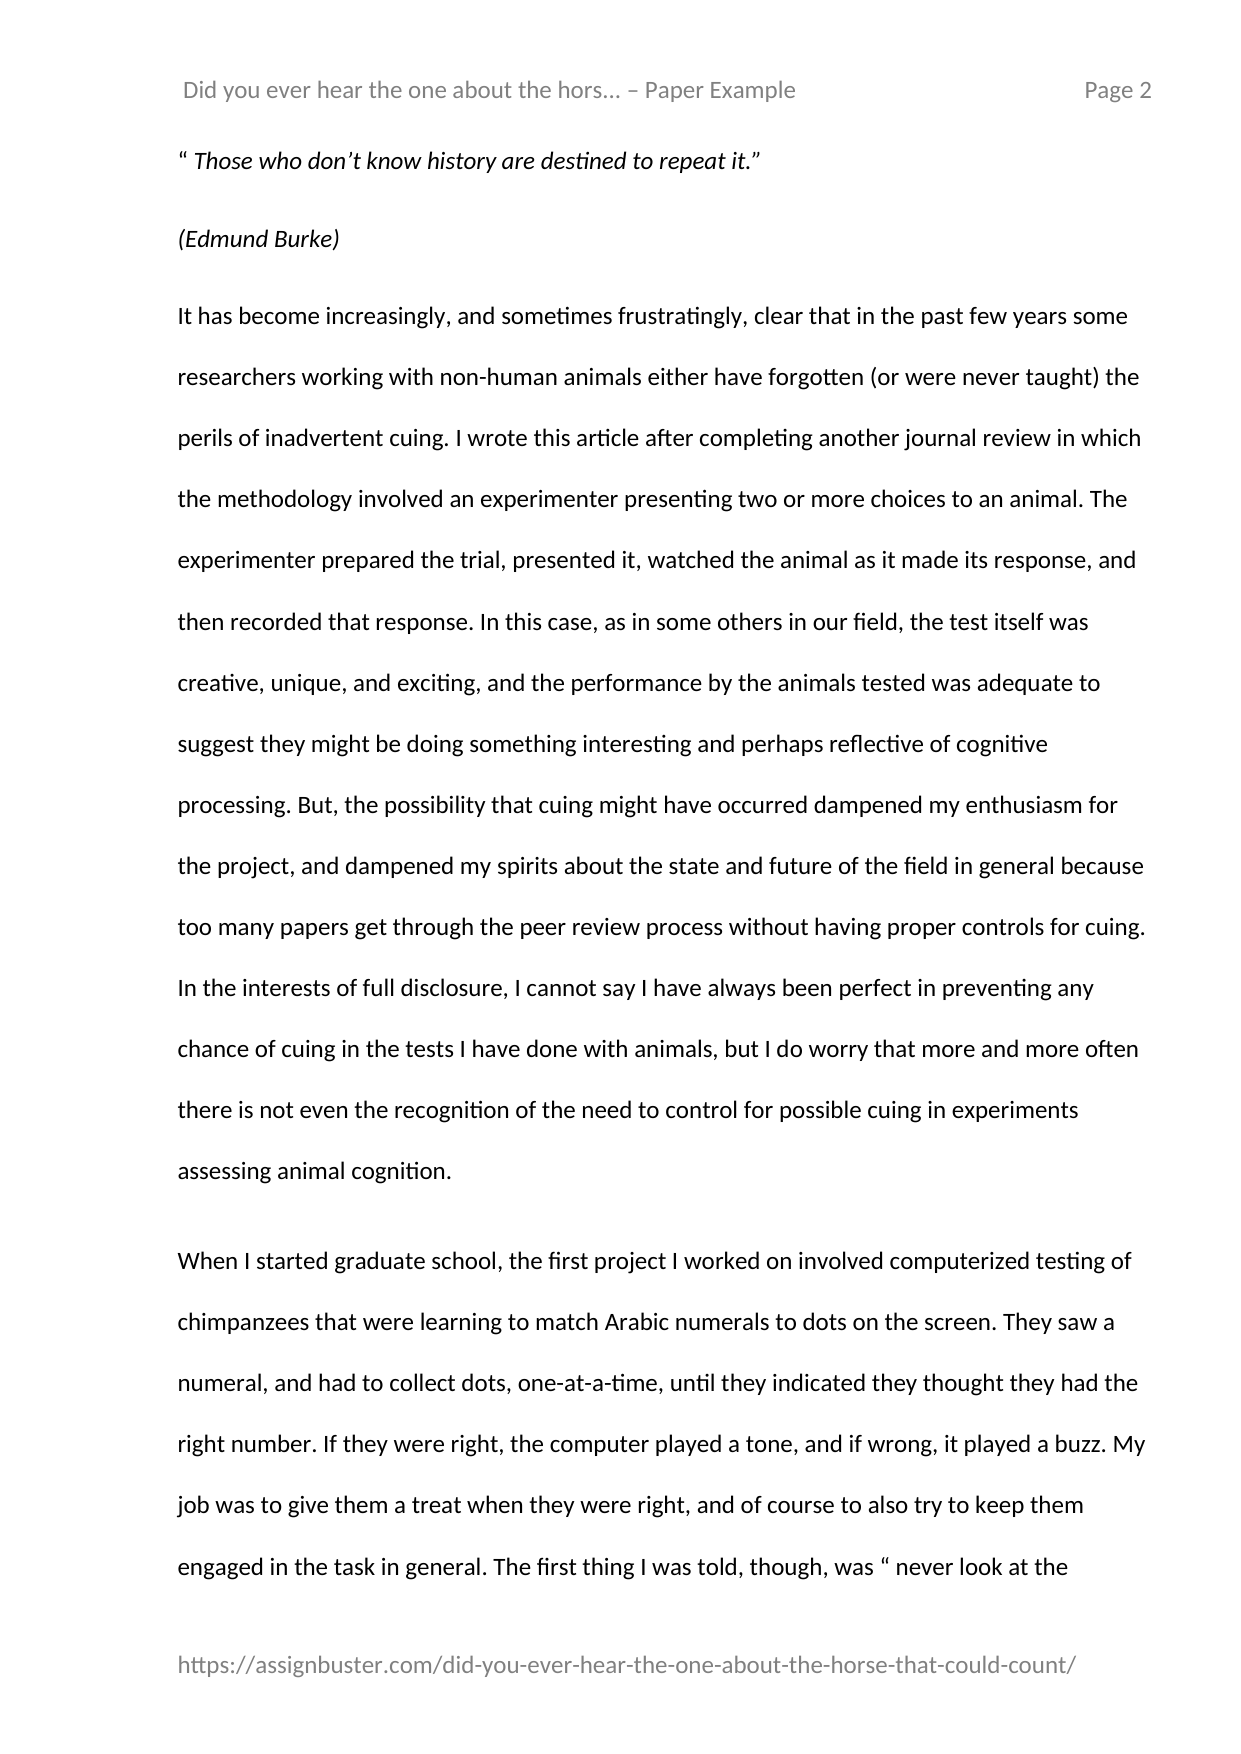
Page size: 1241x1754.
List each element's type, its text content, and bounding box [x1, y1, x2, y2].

text It has become increasingly, and sometimes frustratingly, clear that in the past few years some researchers working with non-human animals either have forgotten (or were never taught) the perils of inadvertent cuing. I wrote this article after completing another journal review in which the methodology involved an experimenter presenting two or more choices to an animal. The experimenter prepared the trial, presented it, watched the animal as it made its response, and then recorded that response. In this case, as in some others in our field, the test itself was creative, unique, and exciting, and the performance by the animals tested was adequate to suggest they might be doing something interesting and perhaps reflective of cognitive processing. But, the possibility that cuing might have occurred dampened my enthusiasm for the project, and dampened my spirits about the state and future of the field in general because too many papers get through the peer review process without having proper controls for cuing. In the interests of full disclosure, I cannot say I have always been perfect in preventing any chance of cuing in the tests I have done with animals, but I do worry that more and more often there is not even the recognition of the need to control for possible cuing in experiments assessing animal cognition. [177, 300, 1152, 1186]
text “ Those who don’t know history are destined to repeat it.” [177, 145, 1152, 176]
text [177, 1246, 1152, 1581]
text (Edmund Burke) [177, 223, 1152, 253]
